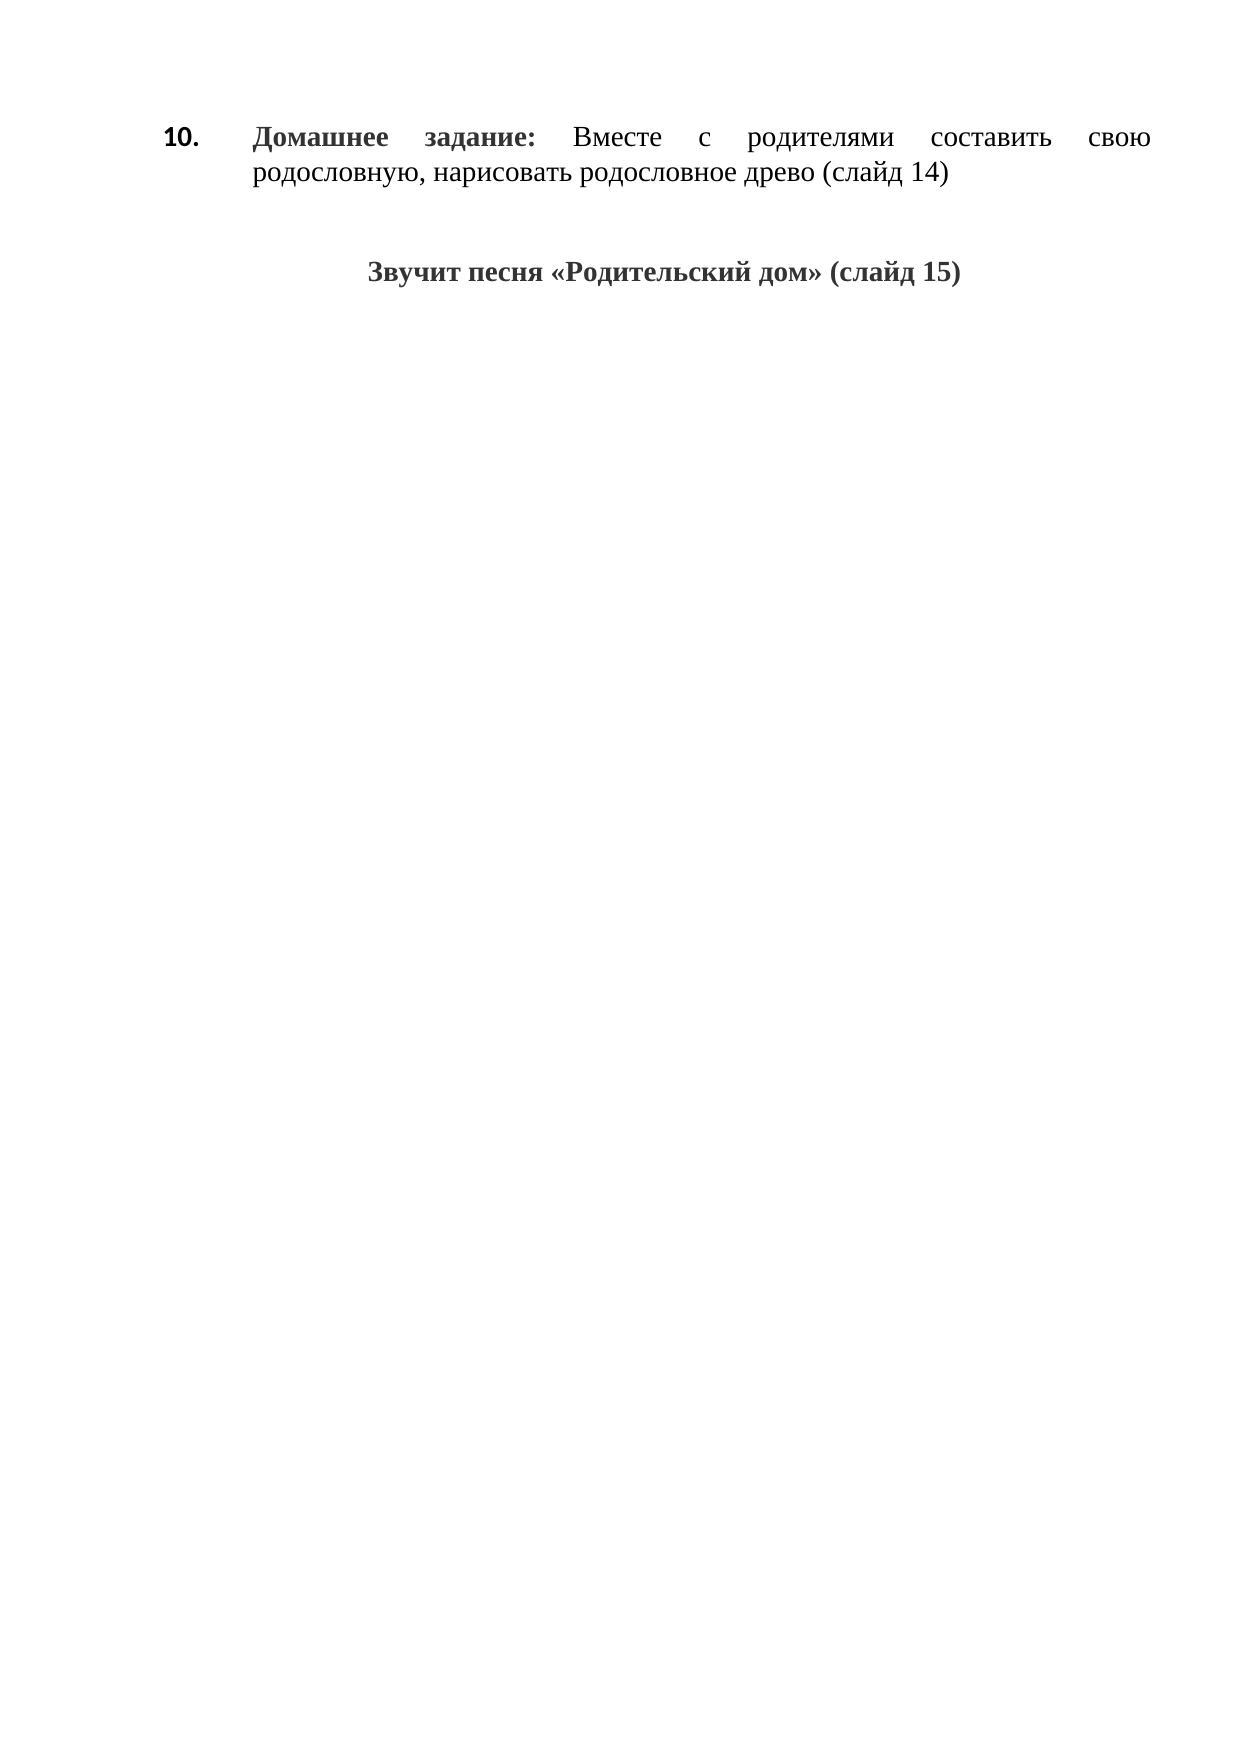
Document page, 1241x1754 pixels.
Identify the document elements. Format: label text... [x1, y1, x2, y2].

text Звучит песня «Родительский дом» (слайд 15) [177, 254, 1152, 288]
list Домашнее задание: Вместе с родителями составить свою родословную, нарисовать родословное древо (слайд 14) [162, 118, 1152, 187]
